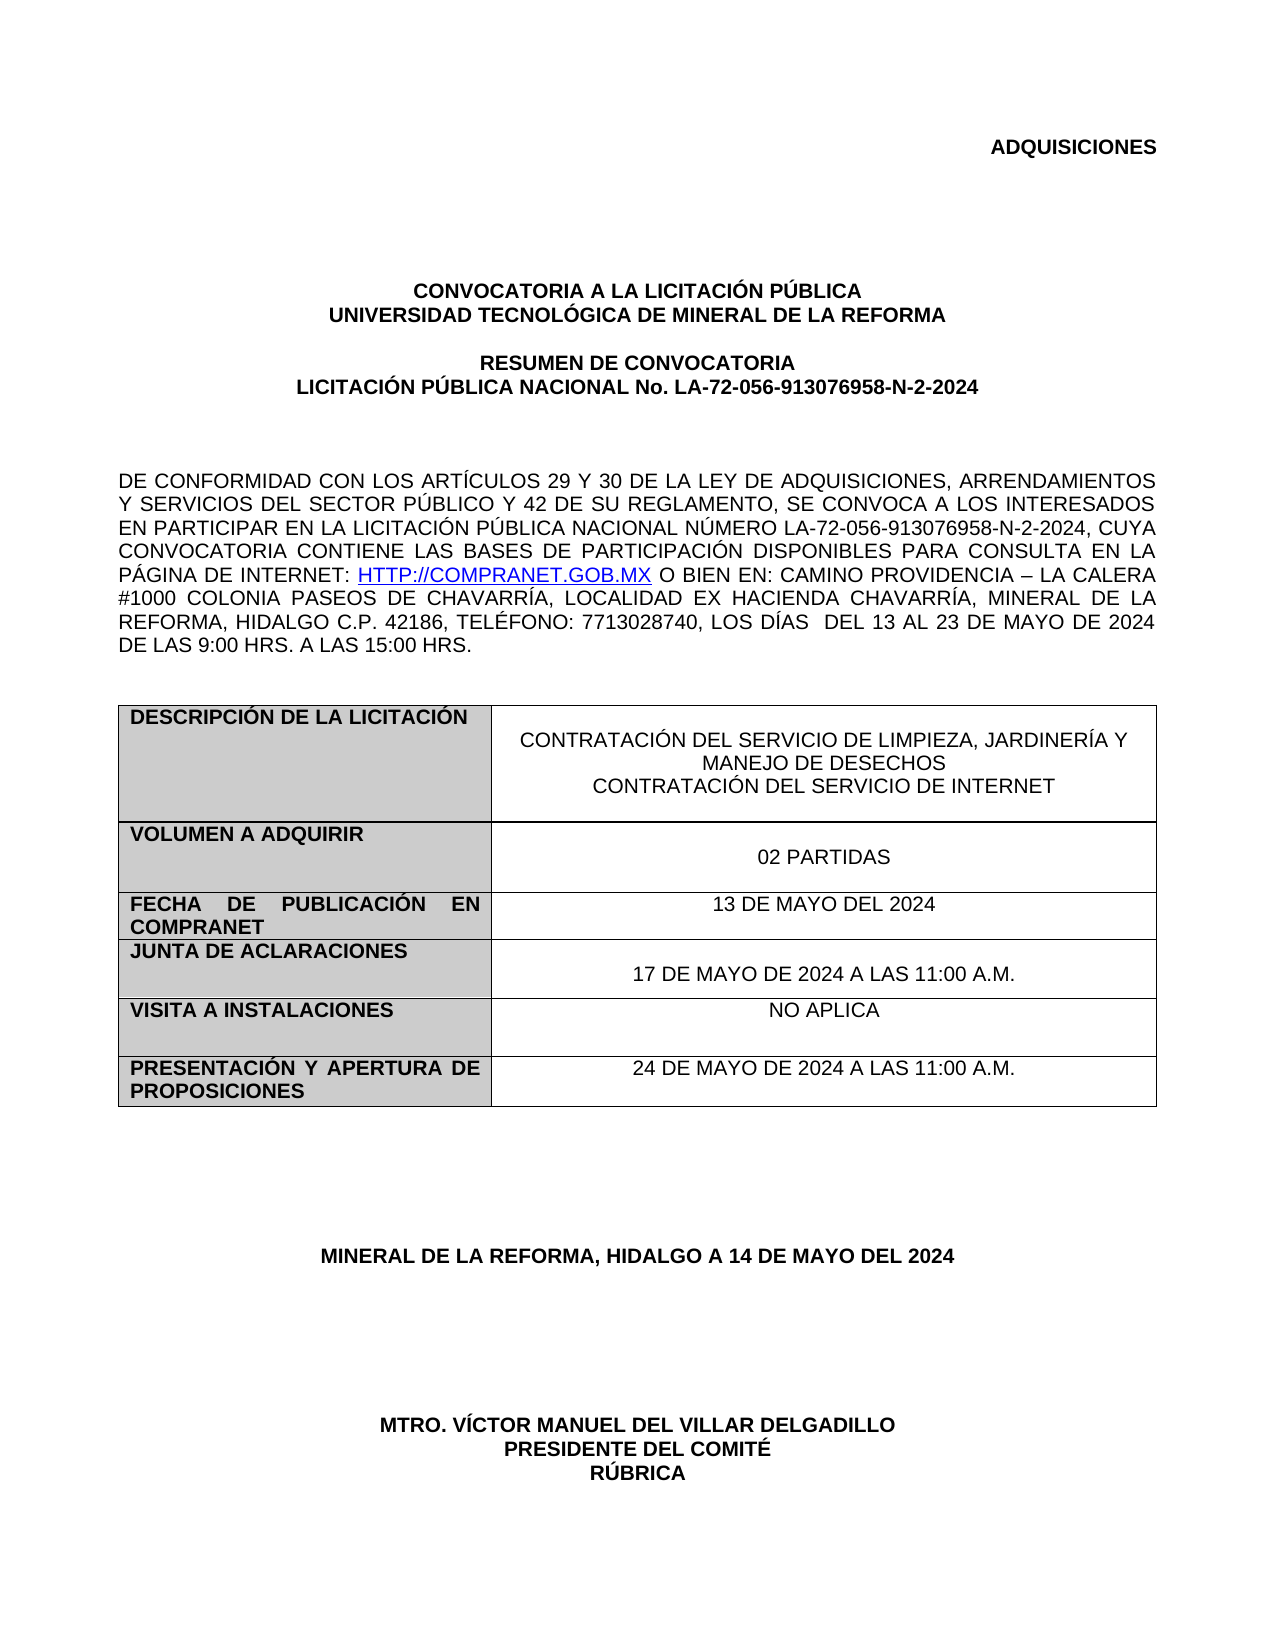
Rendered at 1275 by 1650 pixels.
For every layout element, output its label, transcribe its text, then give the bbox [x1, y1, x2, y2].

title RESUMEN DE CONVOCATORIA [118, 351, 1157, 375]
table_cell VOLUMEN A ADQUIRIR [119, 823, 491, 892]
table_cell 24 DE MAYO DE 2024 A LAS 11:00 A.M. [492, 1057, 1156, 1106]
table_cell PRESENTACIÓN Y APERTURA DE PROPOSICIONES [119, 1057, 491, 1106]
table_cell 17 DE MAYO DE 2024 A LAS 11:00 A.M. [492, 940, 1156, 997]
table_cell NO APLICA [492, 999, 1156, 1056]
table_header DESCRIPCIÓN DE LA LICITACIÓN [119, 706, 491, 821]
title UNIVERSIDAD TECNOLÓGICA DE MINERAL DE LA REFORMA [118, 303, 1157, 327]
title CONVOCATORIA A LA LICITACIÓN PÚBLICA [118, 279, 1157, 303]
text RÚBRICA [118, 1460, 1157, 1484]
text PRESIDENTE DEL COMITÉ [118, 1436, 1157, 1460]
table_cell 13 DE MAYO DEL 2024 [492, 893, 1156, 939]
title LICITACIÓN PÚBLICA NACIONAL No. LA-72-056-913076958-N-2-2024 [118, 375, 1157, 399]
text MINERAL DE LA REFORMA, HIDALGO A 14 DE MAYO DEL 2024 [118, 1246, 1157, 1269]
table_cell JUNTA DE ACLARACIONES [119, 940, 491, 997]
text DE CONFORMIDAD CON LOS ARTÍCULOS 29 Y 30 DE LA LEY DE ADQUISICIONES, ARRENDAMIENTOS Y SERVICIOS DEL SECTOR PÚBLICO Y 42 DE SU REGLAMENTO, SE CONVOCA A LOS INTERESADOS EN PARTICIPAR EN LA LICITACIÓN PÚBLICA NACIONAL NÚMERO LA-72-056-913076958-N-2-2024, CUYA CONVOCATORIA CONTIENE LAS BASES DE PARTICIPACIÓN DISPONIBLES PARA CONSULTA EN LA PÁGINA DE INTERNET: HTTP://COMPRANET.GOB.MX O BIEN EN: CAMINO PROVIDENCIA – LA CALERA #1000 COLONIA PASEOS DE CHAVARRÍA, LOCALIDAD EX HACIENDA CHAVARRÍA, MINERAL DE LA REFORMA, HIDALGO C.P. 42186, TELÉFONO: 7713028740, LOS DÍAS DEL 13 AL 23 DE MAYO DE 2024 DE LAS 9:00 HRS. A LAS 15:00 HRS. [118, 469, 1157, 658]
title ADQUISICIONES [118, 135, 1157, 159]
text MTRO. VÍCTOR MANUEL DEL VILLAR DELGADILLO [118, 1412, 1157, 1436]
table_cell 02 PARTIDAS [492, 823, 1156, 892]
table_cell VISITA A INSTALACIONES [119, 999, 491, 1056]
table_header CONTRATACIÓN DEL SERVICIO DE LIMPIEZA, JARDINERÍA Y MANEJO DE DESECHOS CONTRATACIÓN DEL SERVICIO DE INTERNET [492, 706, 1156, 821]
table_cell FECHA DE PUBLICACIÓN EN COMPRANET [119, 893, 491, 939]
